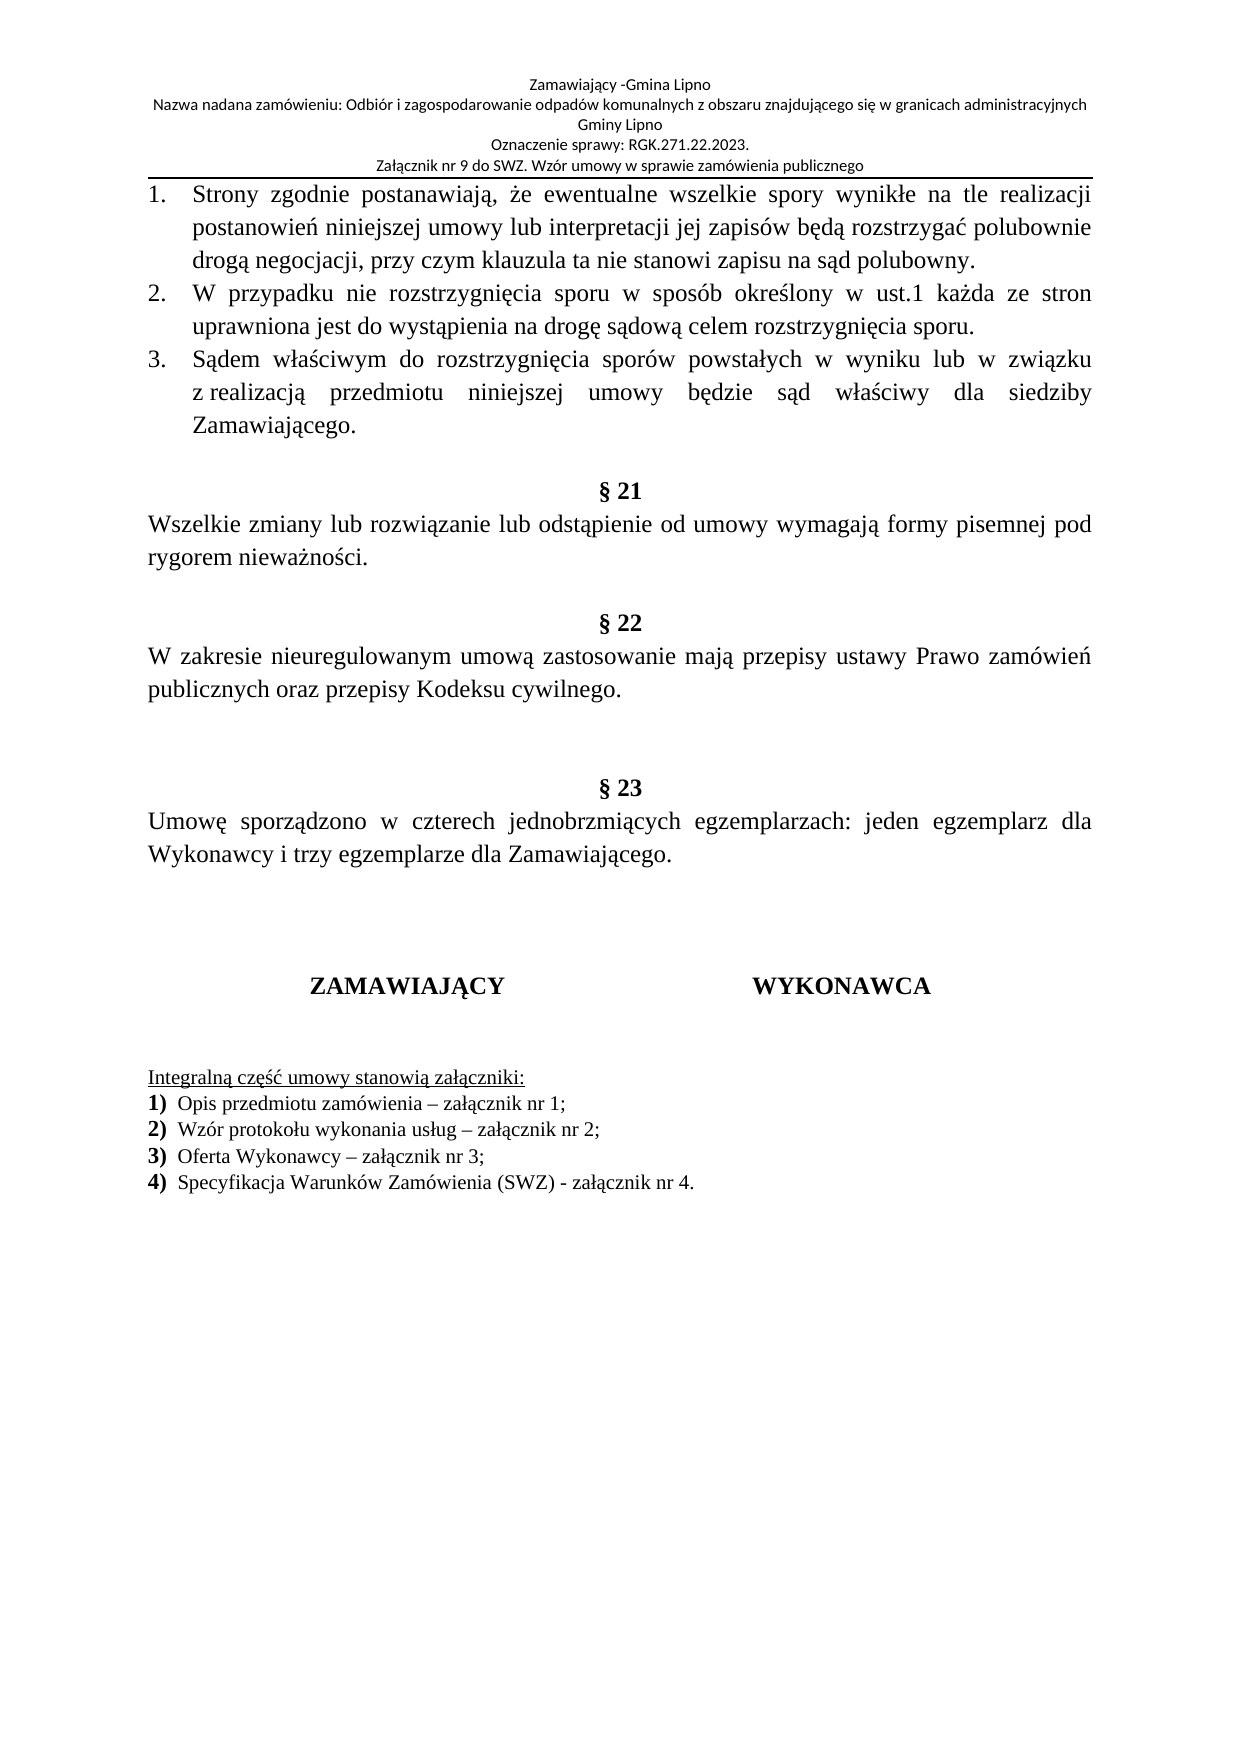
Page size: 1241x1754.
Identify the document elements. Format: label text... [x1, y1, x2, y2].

list Sądem właściwym do rozstrzygnięcia sporów powstałych w wyniku lub w związku z realizacją przedmiotu niniejszej umowy będzie sąd właściwy dla siedziby Zamawiającego. [148, 344, 1093, 439]
list Opis przedmiotu zamówienia – załącznik nr 1; [148, 1089, 1093, 1116]
list Strony zgodnie postanawiają, że ewentualne wszelkie spory wynikłe na tle realizacji postanowień niniejszej umowy lub interpretacji jej zapisów będą rozstrzygać polubownie drogą negocjacji, przy czym klauzula ta nie stanowi zapisu na sąd polubowny. [148, 179, 1093, 274]
text § 23 [148, 773, 1093, 802]
text W zakresie nieuregulowanym umową zastosowanie mają przepisy ustawy Prawo zamówień publicznych oraz przepisy Kodeksu cywilnego. [148, 641, 1093, 703]
list Wzór protokołu wykonania usług – załącznik nr 2; [148, 1116, 1093, 1142]
list Oferta Wykonawcy – załącznik nr 3; [148, 1142, 1093, 1168]
list Specyfikacja Warunków Zamówienia (SWZ) - załącznik nr 4. [148, 1168, 1093, 1194]
list W przypadku nie rozstrzygnięcia sporu w sposób określony w ust.1 każda ze stron uprawniona jest do wystąpienia na drogę sądową celem rozstrzygnięcia sporu. [148, 278, 1093, 340]
text Integralną część umowy stanowią załączniki: [148, 1065, 1093, 1089]
text Umowę sporządzono w czterech jednobrzmiących egzemplarzach: jeden egzemplarz dla Wykonawcy i trzy egzemplarze dla Zamawiającego. [148, 806, 1093, 868]
text ZAMAWIAJĄCY WYKONAWCA [148, 971, 1093, 1000]
text Wszelkie zmiany lub rozwiązanie lub odstąpienie od umowy wymagają formy pisemnej pod rygorem nieważności. [148, 509, 1093, 571]
text § 22 [148, 608, 1093, 637]
text § 21 [148, 476, 1093, 505]
